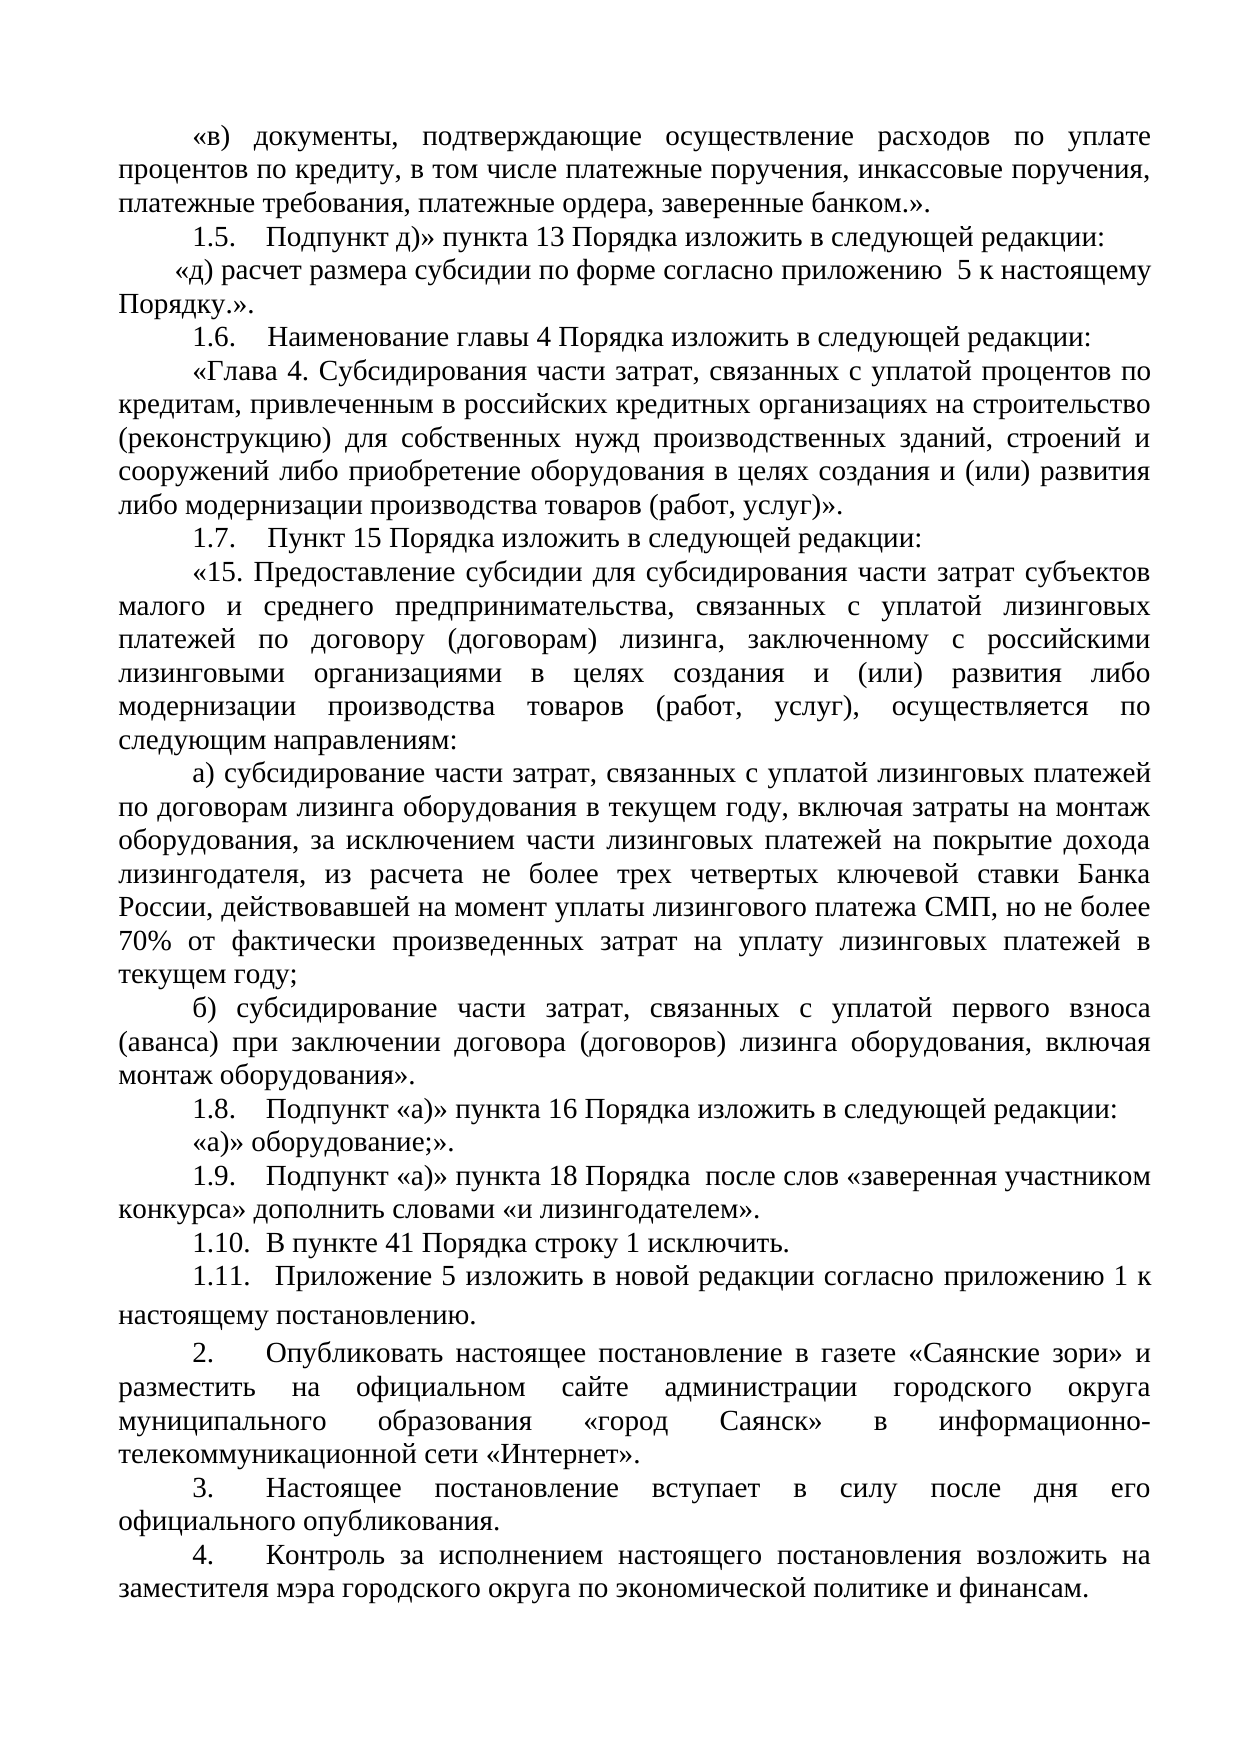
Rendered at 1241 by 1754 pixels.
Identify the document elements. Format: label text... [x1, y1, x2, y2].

text «в) документы, подтверждающие осуществление расходов по уплате процентов по кредиту, в том числе платежные поручения, инкассовые поручения, платежные требования, платежные ордера, заверенные банком.». [118, 118, 1152, 219]
text а) субсидирование части затрат, связанных с уплатой лизинговых платежей по договорам лизинга оборудования в текущем году, включая затраты на монтаж оборудования, за исключением части лизинговых платежей на покрытие дохода лизингодателя, из расчета не более трех четвертых ключевой ставки Банка России, действовавшей на момент уплаты лизингового платежа СМП, но не более 70% от фактически произведенных затрат на уплату лизинговых платежей в текущем году; [118, 755, 1152, 990]
list Контроль за исполнением настоящего постановления возложить на заместителя мэра городского округа по экономической политике и финансам. [118, 1537, 1152, 1604]
list Наименование главы 4 Порядка изложить в следующей редакции: [192, 319, 1152, 353]
list Подпункт «а)» пункта 18 Порядка после слов «заверенная участником конкурса» дополнить словами «и лизингодателем». [118, 1158, 1152, 1225]
list Приложение 5 изложить в новой редакции согласно приложению 1 к настоящему постановлению. [118, 1258, 1152, 1331]
list Настоящее постановление вступает в силу после дня его официального опубликования. [118, 1470, 1152, 1537]
text «15. Предоставление субсидии для субсидирования части затрат субъектов малого и среднего предпринимательства, связанных с уплатой лизинговых платежей по договору (договорам) лизинга, заключенному с российскими лизинговыми организациями в целях создания и (или) развития либо модернизации производства товаров (работ, услуг), осуществляется по следующим направлениям: [118, 554, 1152, 755]
list Опубликовать настоящее постановление в газете «Саянские зори» и разместить на официальном сайте администрации городского округа муниципального образования «город Саянск» в информационно-телекоммуникационной сети «Интернет». [118, 1336, 1152, 1470]
text «д) расчет размера субсидии по форме согласно приложению 5 к настоящему Порядку.». [118, 252, 1152, 319]
list Пункт 15 Порядка изложить в следующей редакции: [192, 521, 1152, 554]
text б) субсидирование части затрат, связанных с уплатой первого взноса (аванса) при заключении договора (договоров) лизинга оборудования, включая монтаж оборудования». [118, 990, 1152, 1091]
list «а)» оборудование;». [118, 1124, 1152, 1158]
list «Глава 4. Субсидирования части затрат, связанных с уплатой процентов по кредитам, привлеченным в российских кредитных организациях на строительство (реконструкцию) для собственных нужд производственных зданий, строений и сооружений либо приобретение оборудования в целях создания и (или) развития либо модернизации производства товаров (работ, услуг)». [118, 353, 1152, 521]
list Подпункт д)» пункта 13 Порядка изложить в следующей редакции: [118, 219, 1152, 252]
list В пункте 41 Порядка строку 1 исключить. [118, 1225, 1152, 1258]
list Подпункт «а)» пункта 16 Порядка изложить в следующей редакции: [118, 1091, 1152, 1124]
